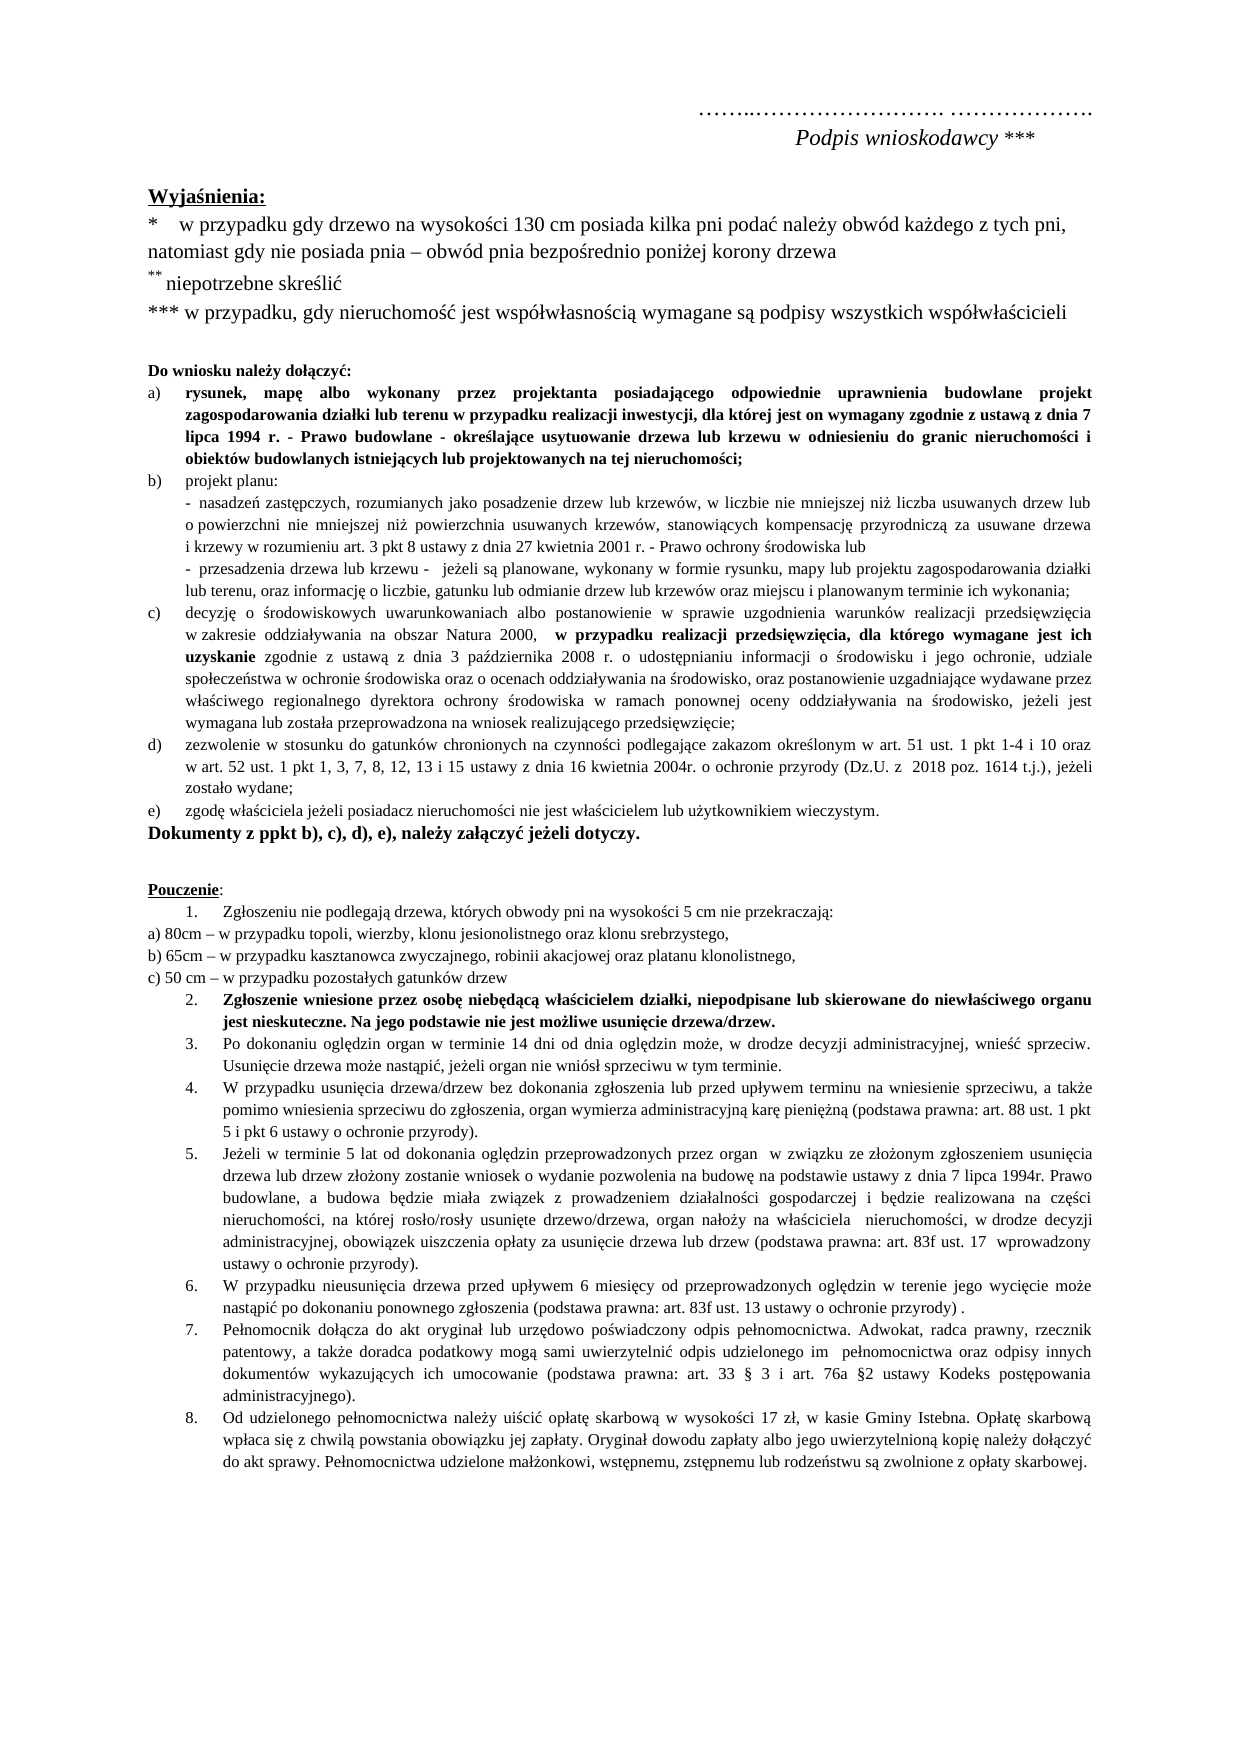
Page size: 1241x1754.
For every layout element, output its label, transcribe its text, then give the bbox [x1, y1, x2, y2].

text Do wniosku należy dołączyć: [148, 361, 1093, 380]
text Wyjaśnienia: [148, 184, 1093, 208]
list - przesadzenia drzewa lub krzewu - jeżeli są planowane, wykonany w formie rysunku, mapy lub projektu zagospodarowania działki lub terenu, oraz informację o liczbie, gatunku lub odmianie drzew lub krzewów oraz miejscu i planowanym terminie ich wykonania; [185, 558, 1093, 600]
text Podpis wnioskodawcy *** [701, 124, 1093, 150]
list decyzję o środowiskowych uwarunkowaniach albo postanowienie w sprawie uzgodnienia warunków realizacji przedsięwzięcia w zakresie oddziaływania na obszar Natura 2000, w przypadku realizacji przedsięwzięcia, dla którego wymagane jest ich uzyskanie zgodnie z ustawą z dnia 3 października 2008 r. o udostępnianiu informacji o środowisku i jego ochronie, udziale społeczeństwa w ochronie środowiska oraz o ocenach oddziaływania na środowisko, oraz postanowienie uzgadniające wydawane przez właściwego regionalnego dyrektora ochrony środowiska w ramach ponownej oceny oddziaływania na środowisko, jeżeli jest wymagana lub została przeprowadzona na wniosek realizującego przedsięwzięcie; [148, 602, 1093, 732]
list W przypadku nieusunięcia drzewa przed upływem 6 miesięcy od przeprowadzonych oględzin w terenie jego wycięcie może nastąpić po dokonaniu ponownego zgłoszenia (podstawa prawna: art. ust. 13 ustawy o ochronie przyrody) . [185, 1276, 1093, 1317]
list Od udzielonego pełnomocnictwa należy uiścić opłatę skarbową w wysokości 17 zł, w kasie Gminy Istebna. Opłatę skarbową wpłaca się z chwilą powstania obowiązku jej zapłaty. Oryginał dowodu zapłaty albo jego uwierzytelnioną kopię należy dołączyć do akt sprawy. Pełnomocnictwa udzielone małżonkowi, wstępnemu, zstępnemu lub rodzeństwu są zwolnione z opłaty skarbowej. [185, 1408, 1093, 1471]
list Po dokonaniu oględzin organ w terminie 14 dni od dnia oględzin może, w drodze decyzji administracyjnej, wnieść sprzeciw. Usunięcie drzewa może nastąpić, jeżeli organ nie wniósł sprzeciwu w tym terminie. [185, 1034, 1093, 1075]
list Zgłoszeniu nie podlegają drzewa, których obwody pni na wysokości nie przekraczają: [185, 902, 1093, 921]
text c) – w przypadku pozostałych gatunków drzew [148, 968, 1093, 987]
list Zgłoszenie wniesione przez osobę niebędącą właścicielem działki, niepodpisane lub skierowane do niewłaściwego organu jest nieskuteczne. Na jego podstawie nie jest możliwe usunięcie drzewa/drzew. [185, 990, 1093, 1031]
text Dokumenty z ppkt b), c), d), e), należy załączyć jeżeli dotyczy. [148, 822, 1093, 844]
list W przypadku usunięcia drzewa/drzew bez dokonania zgłoszenia lub przed upływem terminu na wniesienie sprzeciwu, a także pomimo wniesienia sprzeciwu do zgłoszenia, organ wymierza administracyjną karę pieniężną (podstawa prawna: art. 88 ust. 1 pkt 5 i pkt 6 ustawy o ochronie przyrody). [185, 1078, 1093, 1141]
list - nasadzeń zastępczych, rozumianych jako posadzenie drzew lub krzewów, w liczbie nie mniejszej niż liczba usuwanych drzew lub o powierzchni nie mniejszej niż powierzchnia usuwanych krzewów, stanowiących kompensację przyrodniczą za usuwane drzewa i krzewy w rozumieniu art. 3 pkt 8 ustawy z dnia 27 kwietnia 2001 r. - Prawo ochrony środowiska lub [185, 493, 1093, 556]
list Jeżeli w terminie 5 lat od dokonania oględzin przeprowadzonych przez organ w związku ze złożonym zgłoszeniem usunięcia drzewa lub drzew złożony zostanie wniosek o wydanie pozwolenia na budowę na podstawie ustawy z dnia 7 lipca 1994r. Prawo budowlane, a budowa będzie miała związek z prowadzeniem działalności gospodarczej i będzie realizowana na części nieruchomości, na której rosło/rosły usunięte drzewo/drzewa, organ nałoży na właściciela nieruchomości, w drodze decyzji administracyjnej, obowiązek uiszczenia opłaty za usunięcie drzewa lub drzew (podstawa prawna: art. ust. 17 wprowadzony ustawy o ochronie przyrody). [185, 1144, 1093, 1273]
list Pełnomocnik dołącza do akt oryginał lub urzędowo poświadczony odpis pełnomocnictwa. Adwokat, radca prawny, rzecznik patentowy, a także doradca podatkowy mogą sami uwierzytelnić odpis udzielonego im pełnomocnictwa oraz odpisy innych dokumentów wykazujących ich umocowanie (podstawa prawna: art. 33 § 3 i art. 76a §2 ustawy Kodeks postępowania administracyjnego). [185, 1320, 1093, 1405]
text *** w przypadku, gdy nieruchomość jest współwłasnością wymagane są podpisy wszystkich współwłaścicieli [148, 300, 1093, 324]
text * w przypadku gdy drzewo na wysokości 130 cm posiada kilka pni podać należy obwód każdego z tych pni, natomiast gdy nie posiada pnia – obwód pnia bezpośrednio poniżej korony drzewa [148, 212, 1093, 263]
text ……..……………………. ………………. [185, 94, 1093, 120]
text Pouczenie: [148, 880, 1093, 899]
list zezwolenie w stosunku do gatunków chronionych na czynności podlegające zakazom określonym w art. 51 ust. 1 pkt 1-4 i 10 oraz w art. 52 ust. 1 pkt 1, 3, 7, 8, 12, 13 i 15 ustawy z dnia 16 kwietnia 2004r. o ochronie przyrody (Dz.U. z 2018 poz. 1614 t.j.), jeżeli zostało wydane; [148, 734, 1093, 797]
list rysunek, mapę albo wykonany przez projektanta posiadającego odpowiednie uprawnienia budowlane projekt zagospodarowania działki lub terenu w przypadku realizacji inwestycji, dla której jest on wymagany zgodnie z ustawą z dnia 7 lipca 1994 r. - Prawo budowlane - określające usytuowanie drzewa lub krzewu w odniesieniu do granic nieruchomości i obiektów budowlanych istniejących lub projektowanych na tej nieruchomości; [148, 383, 1093, 468]
text b) 65cm – w przypadku kasztanowca zwyczajnego, robinii akacjowej oraz platanu klonolistnego, [148, 946, 1093, 965]
text a) 80cm – w przypadku topoli, wierzby, klonu jesionolistnego oraz klonu srebrzystego, [148, 924, 1093, 943]
text ** niepotrzebne skreślić [148, 267, 1093, 296]
list zgodę właściciela jeżeli posiadacz nieruchomości nie jest właścicielem lub użytkownikiem wieczystym. [148, 800, 1093, 819]
list projekt planu: [148, 471, 1093, 490]
